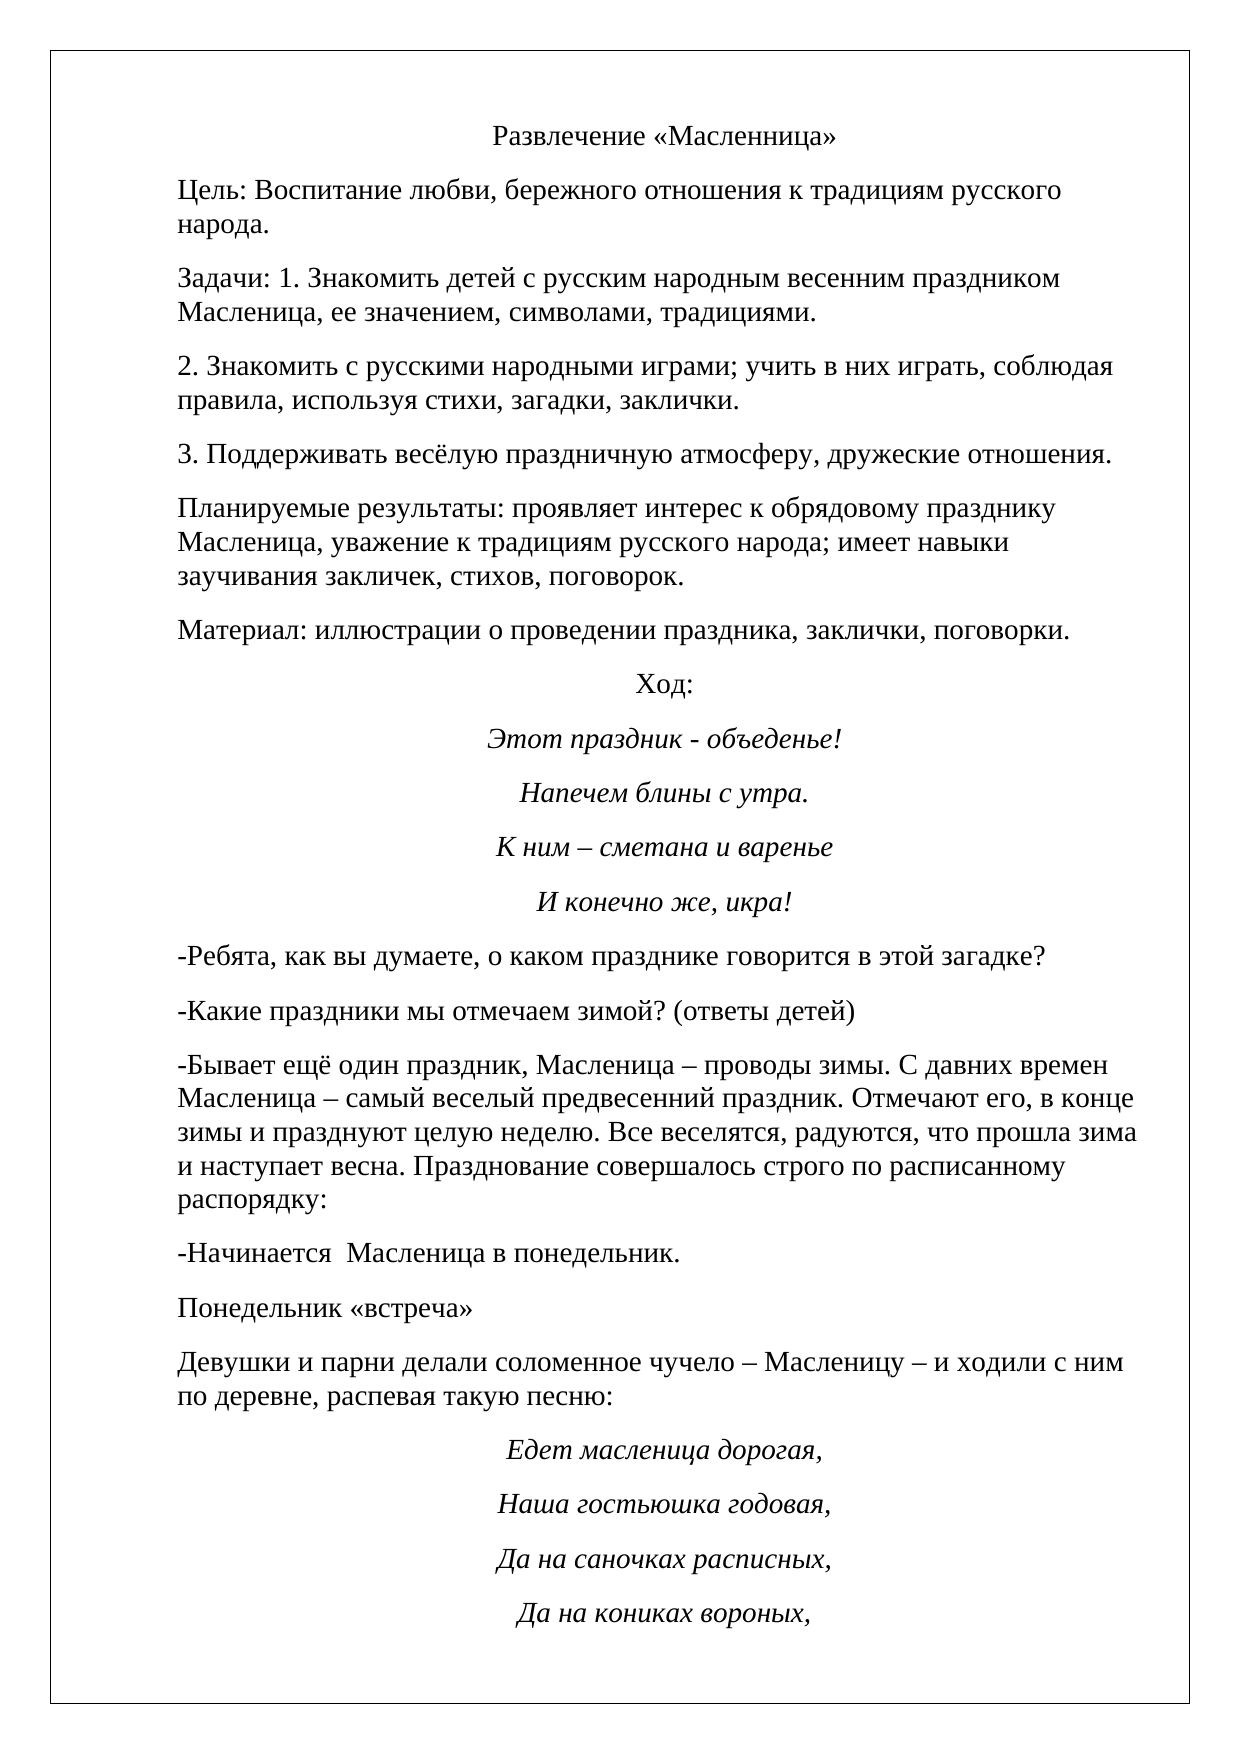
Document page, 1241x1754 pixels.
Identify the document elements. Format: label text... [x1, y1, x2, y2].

text Да на кониках вороных, [177, 1595, 1152, 1629]
text Задачи: 1. Знакомить детей с русским народным весенним праздником Масленица, ее значением, символами, традициями. [177, 260, 1152, 327]
text Материал: иллюстрации о проведении праздника, заклички, поговорки. [177, 612, 1152, 646]
text -Начинается Масленица в понедельник. [177, 1236, 1152, 1269]
text -Какие праздники мы отмечаем зимой? (ответы детей) [177, 993, 1152, 1026]
text К ним – сметана и варенье [177, 829, 1152, 863]
text 3. Поддерживать весёлую праздничную атмосферу, дружеские отношения. [177, 436, 1152, 470]
text Да на саночках расписных, [177, 1541, 1152, 1574]
text Понедельник «встреча» [177, 1290, 1152, 1323]
text Девушки и парни делали соломенное чучело – Масленицу – и ходили с ним по деревне, распевая такую песню: [177, 1344, 1152, 1411]
text Наша гостьюшка годовая, [177, 1487, 1152, 1520]
text 2. Знакомить с русскими народными играми; учить в них играть, соблюдая правила, используя стихи, загадки, заклички. [177, 348, 1152, 415]
text И конечно же, икра! [177, 884, 1152, 917]
text Едет масленица дорогая, [177, 1432, 1152, 1466]
text Напечем блины с утра. [177, 775, 1152, 809]
text Развлечение «Масленница» [177, 118, 1152, 152]
text Цель: Воспитание любви, бережного отношения к традициям русского народа. [177, 172, 1152, 239]
text Планируемые результаты: проявляет интерес к обрядовому празднику Масленица, уважение к традициям русского народа; имеет навыки заучивания закличек, стихов, поговорок. [177, 491, 1152, 591]
text -Бывает ещё один праздник, Масленица – проводы зимы. С давних времен Масленица – самый веселый предвесенний праздник. Отмечают его, в конце зимы и празднуют целую неделю. Все веселятся, радуются, что прошла зима и наступает весна. Празднование совершалось строго по расписанному распорядку: [177, 1047, 1152, 1215]
text Этот праздник - объеденье! [177, 721, 1152, 754]
text -Ребята, как вы думаете, о каком празднике говорится в этой загадке? [177, 938, 1152, 972]
text Ход: [177, 666, 1152, 700]
